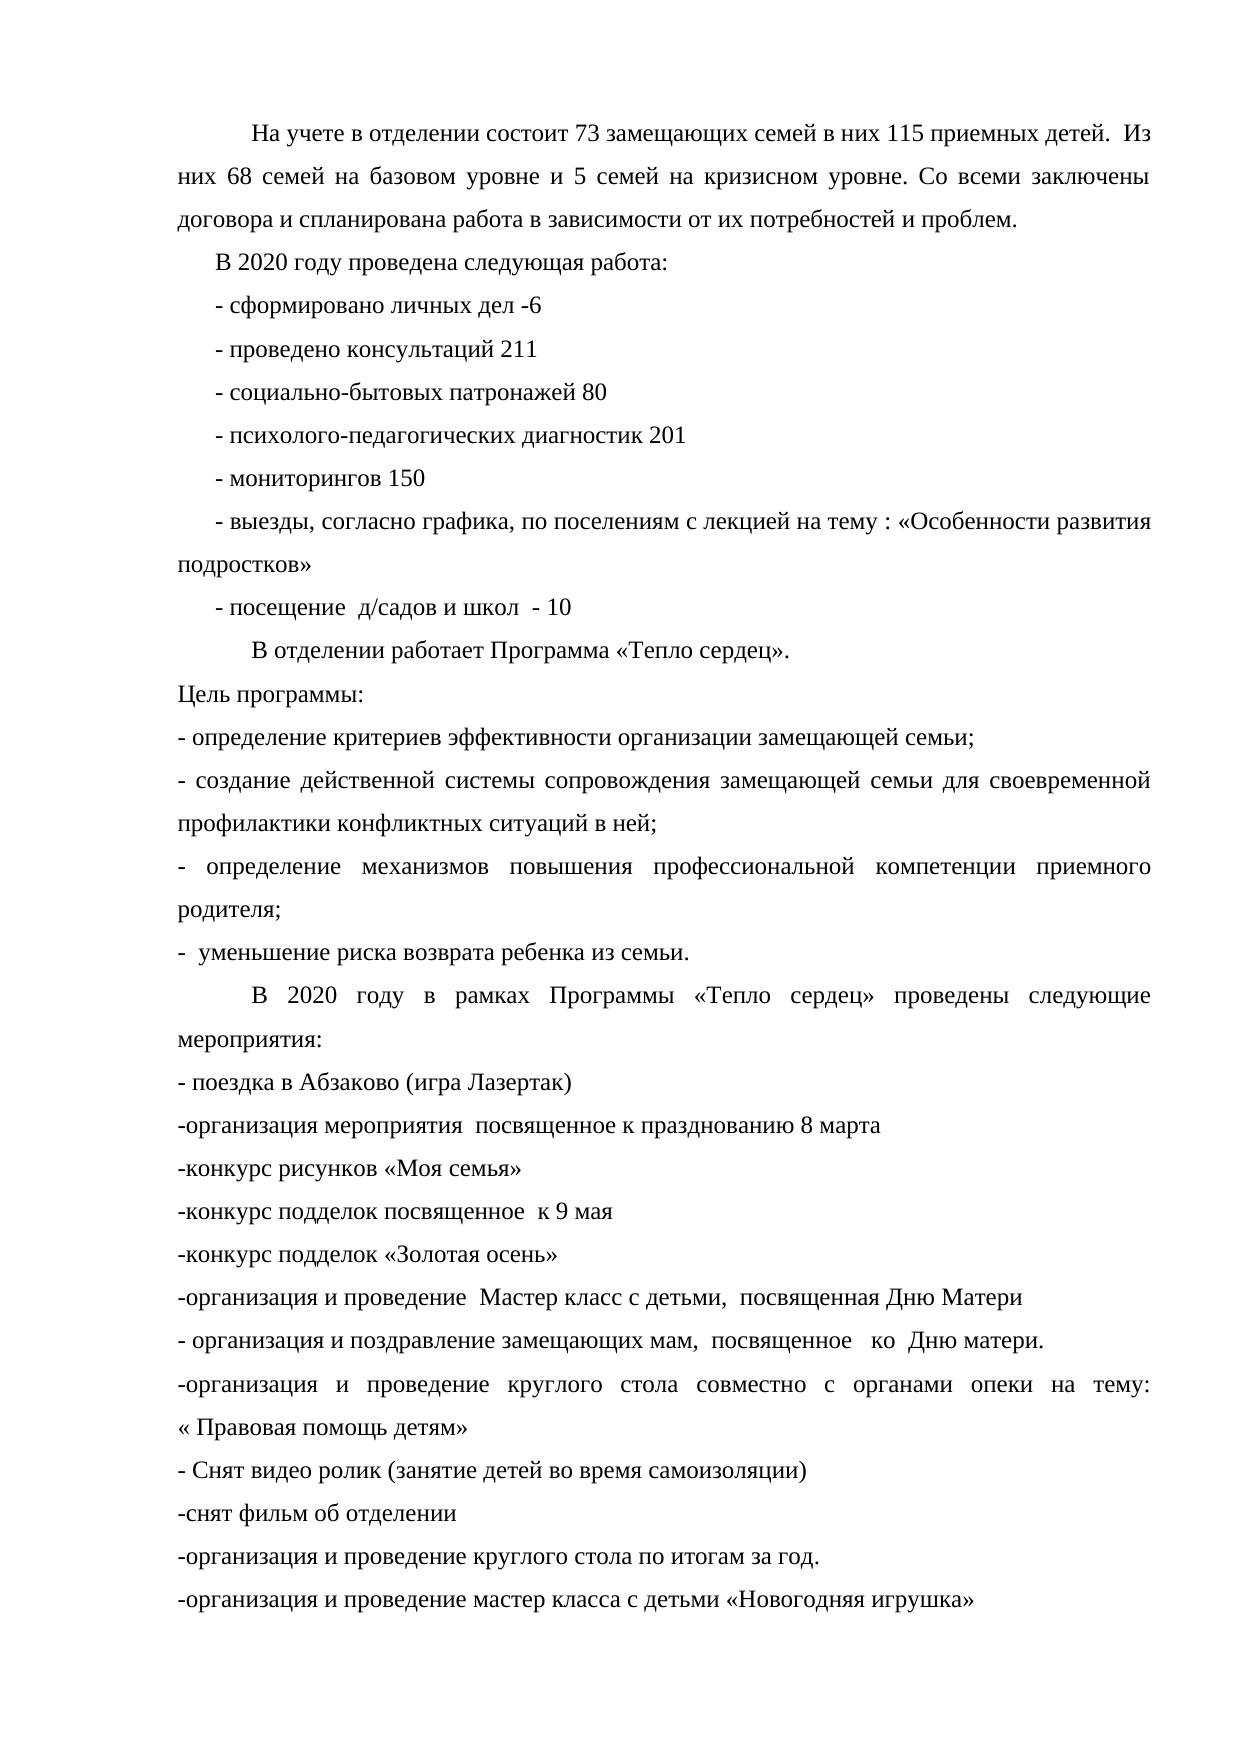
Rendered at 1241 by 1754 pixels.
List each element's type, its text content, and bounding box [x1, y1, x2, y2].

text -конкурс подделок посвященное к 9 мая [177, 1196, 1152, 1225]
text - сформировано личных дел -6 [177, 291, 1152, 319]
text - Снят видео ролик (занятие детей во время самоизоляции) [177, 1455, 1152, 1484]
text - создание действенной системы сопровождения замещающей семьи для своевременной профилактики конфликтных ситуаций в ней; [177, 765, 1152, 837]
text -снят фильм об отделении [177, 1498, 1152, 1527]
text -организация и проведение мастер класса с детьми «Новогодняя игрушка» [177, 1584, 1152, 1613]
text - определение механизмов повышения профессиональной компетенции приемного родителя; [177, 851, 1152, 923]
text - мониторингов 150 [177, 463, 1152, 492]
text - поездка в Абзаково (игра Лазертак) [177, 1067, 1152, 1096]
text - уменьшение риска возврата ребенка из семьи. [177, 937, 1152, 966]
text В 2020 году проведена следующая работа: [177, 247, 1152, 276]
text -организация и проведение Мастер класс с детьми, посвященная Дню Матери [177, 1282, 1152, 1311]
text На учете в отделении состоит 73 замещающих семей в них 115 приемных детей. Из них 68 семей на базовом уровне и 5 семей на кризисном уровне. Со всеми заключены договора и спланирована работа в зависимости от их потребностей и проблем. [177, 118, 1152, 233]
text - определение критериев эффективности организации замещающей семьи; [177, 722, 1152, 751]
text - посещение д/садов и школ - 10 [177, 592, 1152, 621]
text Цель программы: [177, 679, 1152, 707]
text -конкурс рисунков «Моя семья» [177, 1153, 1152, 1182]
text -организация и проведение круглого стола совместно с органами опеки на тему: « Правовая помощь детям» [177, 1369, 1152, 1441]
text В 2020 году в рамках Программы «Тепло сердец» проведены следующие мероприятия: [177, 981, 1152, 1052]
text -конкурс подделок «Золотая осень» [177, 1239, 1152, 1268]
text - социально-бытовых патронажей 80 [177, 377, 1152, 406]
text -организация мероприятия посвященное к празднованию 8 марта [177, 1110, 1152, 1139]
text - выезды, согласно графика, по поселениям с лекцией на тему : «Особенности развития подростков» [177, 506, 1152, 578]
text -организация и проведение круглого стола по итогам за год. [177, 1541, 1152, 1570]
text - психолого-педагогических диагностик 201 [177, 420, 1152, 449]
text - проведено консультаций 211 [177, 334, 1152, 362]
text - организация и поздравление замещающих мам, посвященное ко Дню матери. [177, 1326, 1152, 1354]
text В отделении работает Программа «Тепло сердец». [177, 636, 1152, 664]
